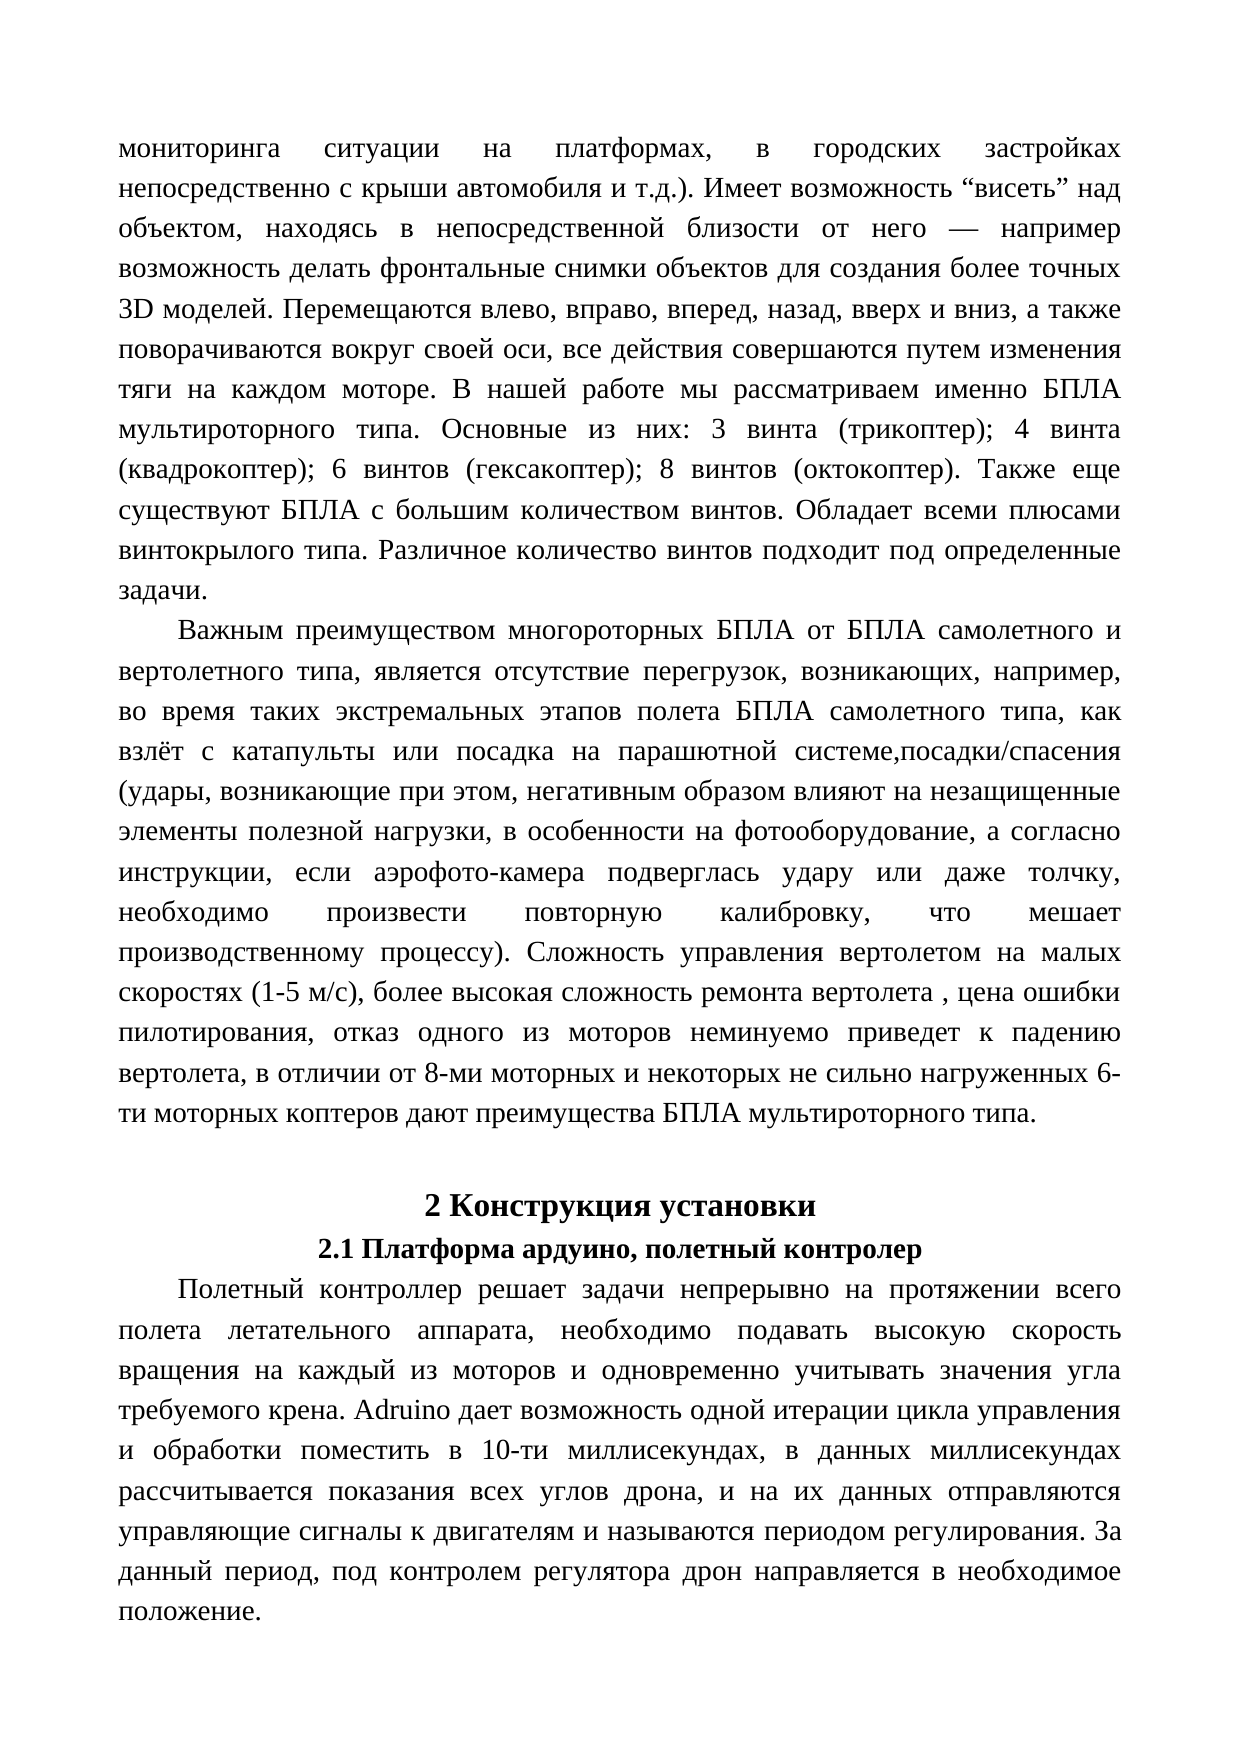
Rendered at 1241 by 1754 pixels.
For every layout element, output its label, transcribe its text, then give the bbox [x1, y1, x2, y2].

text 2.1 Платформа ардуино, полетный контролер [118, 1231, 1122, 1265]
text Важным преимуществом многороторных БПЛА от БПЛА самолетного и вертолетного типа, является отсутствие перегрузок, возникающих, например, во время таких экстремальных этапов полета БПЛА самолетного типа, как взлёт с катапульты или посадка на парашютной системе,посадки/спасения (удары, возникающие при этом, негативным образом влияют на незащищенные элементы полезной нагрузки, в особенности на фотооборудование, а согласно инструкции, если аэрофото-камера подверглась удару или даже толчку, необходимо произвести повторную калибровку, что мешает производственному процессу). Сложность управления вертолетом на малых скоростях (1-5 м/c), более высокая сложность ремонта вертолета , цена ошибки пилотирования, отказ одного из моторов неминуемо приведет к падению вертолета, в отличии от 8-ми моторных и некоторых не сильно нагруженных 6-ти моторных коптеров дают преимущества БПЛА мультироторного типа. [118, 612, 1122, 1128]
text Полетный контроллер решает задачи непрерывно на протяжении всего полета летательного аппарата, необходимо подавать высокую скорость вращения на каждый из моторов и одновременно учитывать значения угла требуемого крена. Adruino дает возможность одной итерации цикла управления и обработки поместить в 10-ти миллисекундах, в данных миллисекундах рассчитывается показания всех углов дрона, и на их данных отправляются управляющие сигналы к двигателям и называются периодом регулирования. За данный период, под контролем регулятора дрон направляется в необходимое положение. [118, 1272, 1122, 1627]
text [118, 130, 1122, 606]
text 2 Конструкция установки [118, 1185, 1122, 1224]
